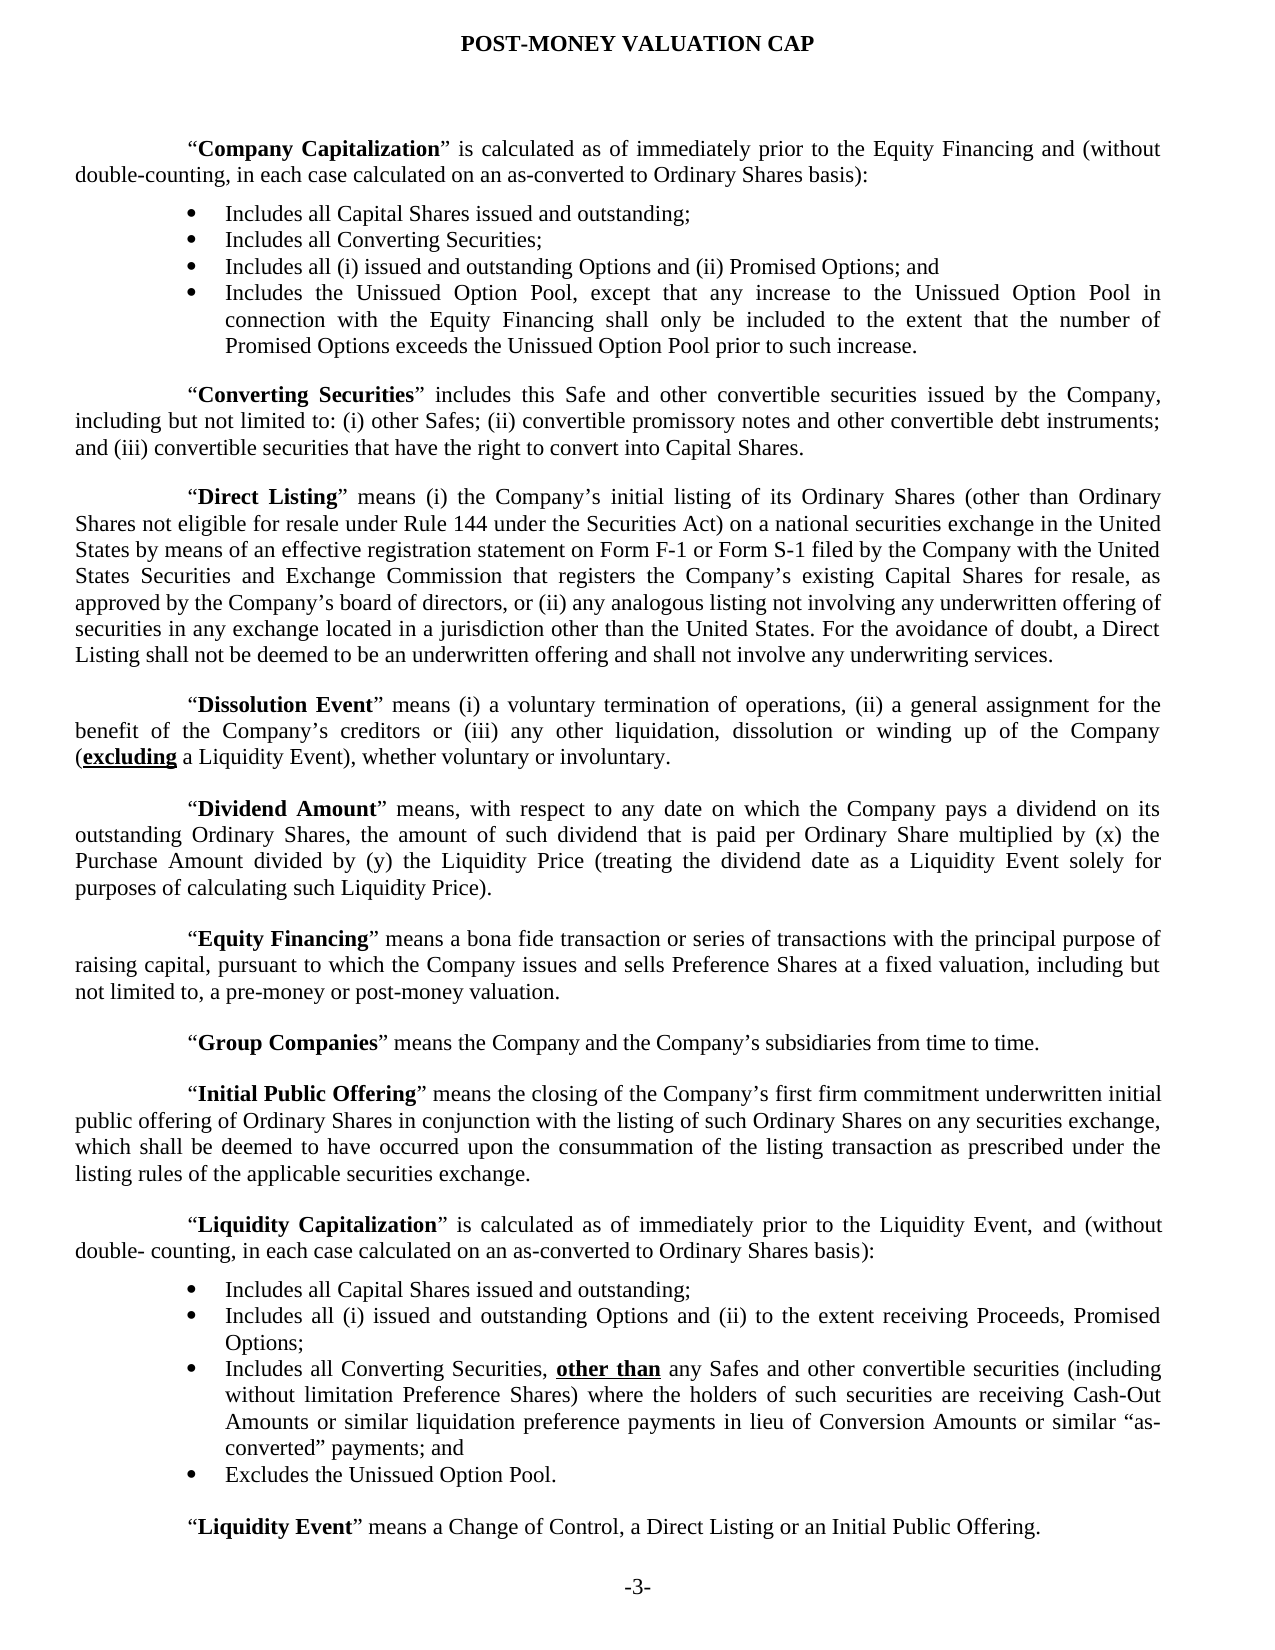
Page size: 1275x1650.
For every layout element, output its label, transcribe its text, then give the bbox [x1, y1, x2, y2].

text “Equity Financing” means a bona fide transaction or series of transactions with the principal purpose of raising capital, pursuant to which the Company issues and sells Preference Shares at a fixed valuation, including but not limited to, a pre-money or post-money valuation. [75, 925, 1162, 1004]
list Includes all (i) issued and outstanding Options and (ii) to the extent receiving Proceeds, Promised Options; [187, 1302, 1162, 1355]
list Excludes the Unissued Option Pool. [187, 1461, 1162, 1487]
text “Converting Securities” includes this Safe and other convertible securities issued by the Company, including but not limited to: (i) other Safes; (ii) convertible promissory notes and other convertible debt instruments; and (iii) convertible securities that have the right to convert into Capital Shares. [75, 381, 1162, 460]
text “Dissolution Event” means (i) a voluntary termination of operations, (ii) a general assignment for the benefit of the Company’s creditors or (iii) any other liquidation, dissolution or winding up of the Company (excluding a Liquidity Event), whether voluntary or involuntary. [75, 691, 1162, 770]
list Includes all Capital Shares issued and outstanding; [187, 1276, 1162, 1302]
text “Initial Public Offering” means the closing of the Company’s first firm commitment underwritten initial public offering of Ordinary Shares in conjunction with the listing of such Ordinary Shares on any securities exchange, which shall be deemed to have occurred upon the consummation of the listing transaction as prescribed under the listing rules of the applicable securities exchange. [75, 1081, 1162, 1186]
list Includes the Unissued Option Pool, except that any increase to the Unissued Option Pool in connection with the Equity Financing shall only be included to the extent that the number of Promised Options exceeds the Unissued Option Pool prior to such increase. [187, 279, 1162, 358]
list Includes all Converting Securities; [150, 227, 1162, 253]
list Includes all Converting Securities, other than any Safes and other convertible securities (including without limitation Preference Shares) where the holders of such securities are receiving Cash-Out Amounts or similar liquidation preference payments in lieu of Conversion Amounts or similar “as-converted” payments; and [187, 1355, 1162, 1461]
text “Direct Listing” means (i) the Company’s initial listing of its Ordinary Shares (other than Ordinary Shares not eligible for resale under Rule 144 under the Securities Act) on a national securities exchange in the United States by means of an effective registration statement on Form F-1 or Form S-1 filed by the Company with the United States Securities and Exchange Commission that registers the Company’s existing Capital Shares for resale, as approved by the Company’s board of directors, or (ii) any analogous listing not involving any underwritten offering of securities in any exchange located in a jurisdiction other than the United States. For the avoidance of doubt, a Direct Listing shall not be deemed to be an underwritten offering and shall not involve any underwriting services. [75, 483, 1162, 668]
text “Liquidity Capitalization” is calculated as of immediately prior to the Liquidity Event, and (without double- counting, in each case calculated on an as-converted to Ordinary Shares basis): [75, 1211, 1162, 1264]
text “Liquidity Event” means a Change of Control, a Direct Listing or an Initial Public Offering. [75, 1513, 1162, 1540]
text “Dividend Amount” means, with respect to any date on which the Company pays a dividend on its outstanding Ordinary Shares, the amount of such dividend that is paid per Ordinary Share multiplied by (x) the Purchase Amount divided by (y) the Liquidity Price (treating the dividend date as a Liquidity Event solely for purposes of calculating such Liquidity Price). [75, 795, 1162, 900]
text “Company Capitalization” is calculated as of immediately prior to the Equity Financing and (without double-counting, in each case calculated on an as-converted to Ordinary Shares basis): [75, 135, 1162, 188]
text “Group Companies” means the Company and the Company’s subsidiaries from time to time. [75, 1029, 1162, 1056]
list Includes all Capital Shares issued and outstanding; [150, 200, 1162, 227]
list Includes all (i) issued and outstanding Options and (ii) Promised Options; and [150, 253, 1162, 279]
